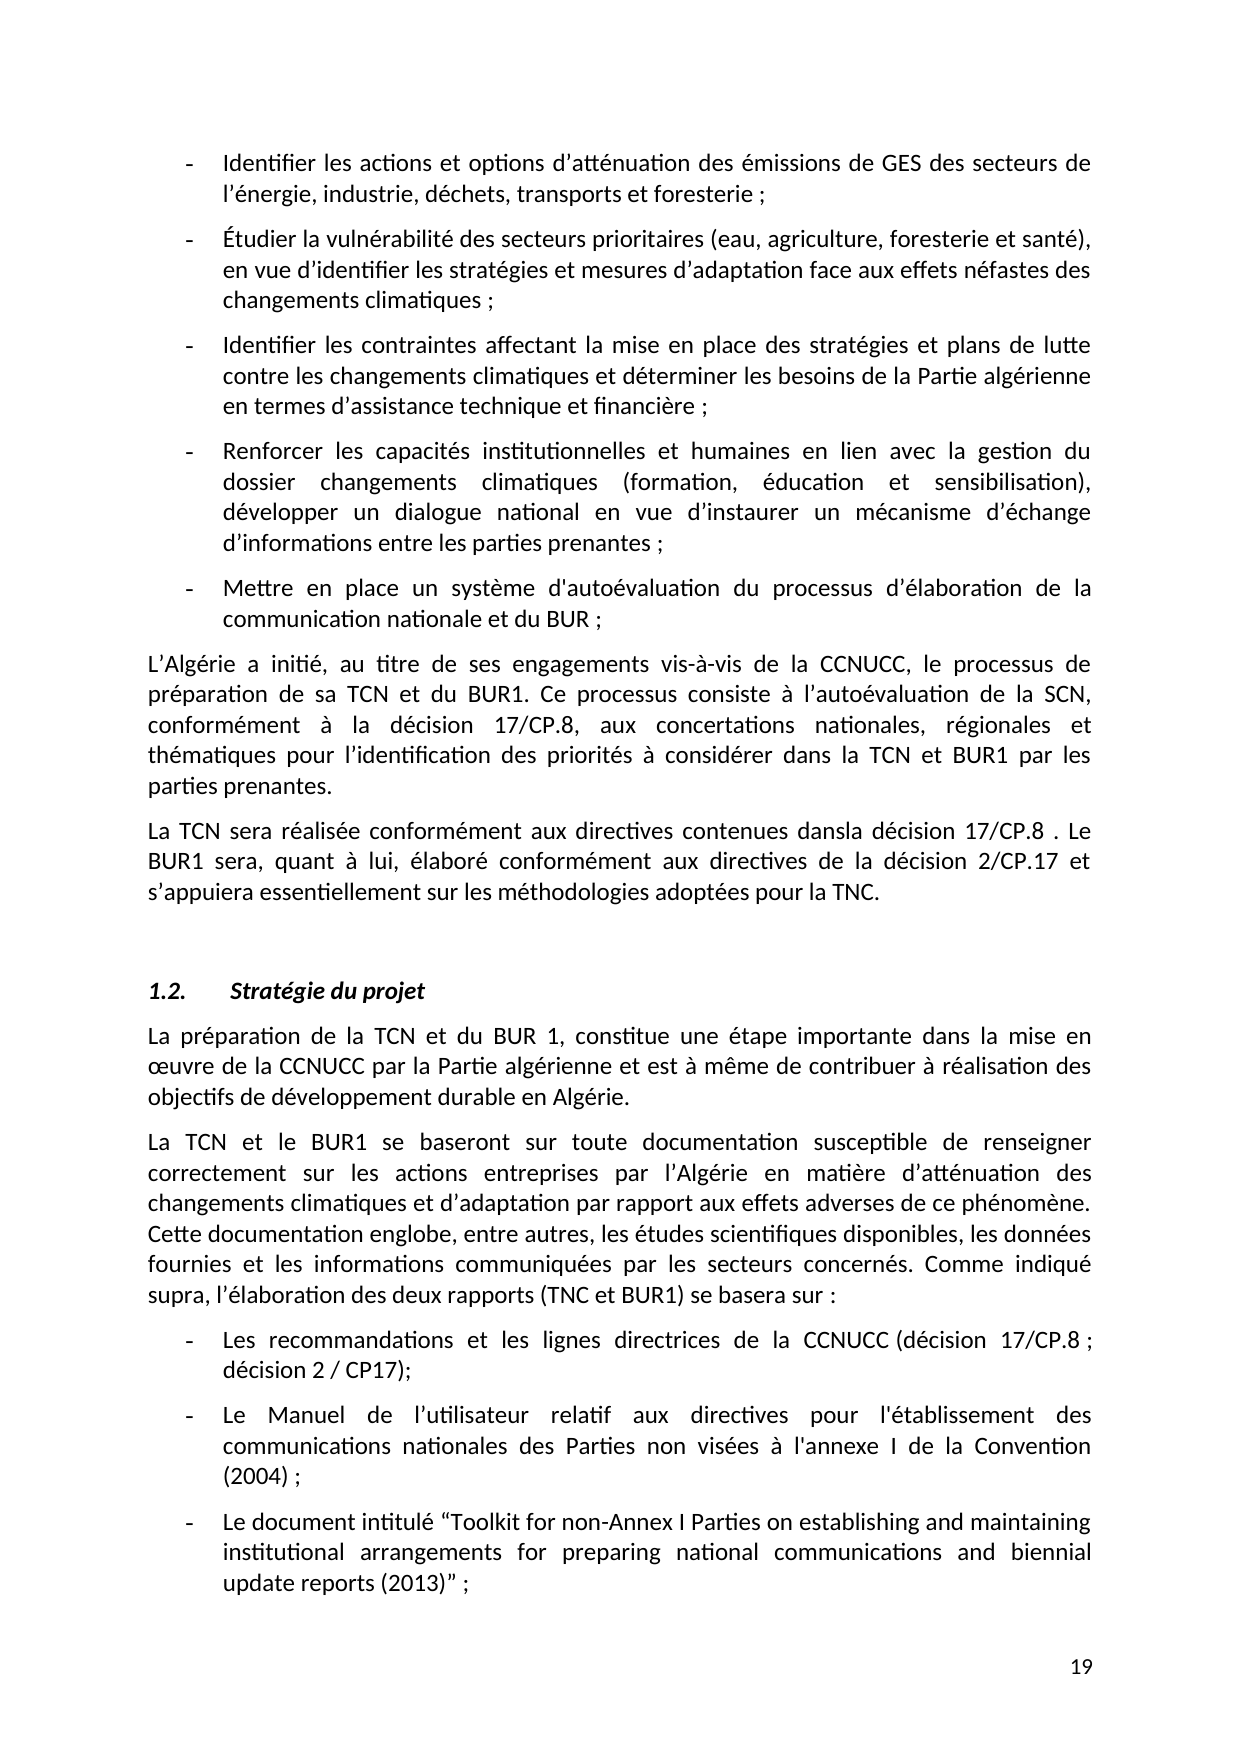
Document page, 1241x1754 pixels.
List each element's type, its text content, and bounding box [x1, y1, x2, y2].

text La TCN et le BUR1 se baseront sur toute documentation susceptible de renseigner correctement sur les actions entreprises par l’Algérie en matière d’atténuation des changements climatiques et d’adaptation par rapport aux effets adverses de ce phénomène. Cette documentation englobe, entre autres, les études scientifiques disponibles, les données fournies et les informations communiquées par les secteurs concernés. Comme indiqué supra, l’élaboration des deux rapports (TNC et BUR1) se basera sur : [148, 1126, 1093, 1309]
list Le document intitulé “Toolkit for non-Annex I Parties on establishing and maintaining institutional arrangements for preparing national communications and biennial update reports (2013)” ; [185, 1506, 1093, 1597]
list Le Manuel de l’utilisateur relatif aux directives pour l'établissement des communications nationales des Parties non visées à l'annexe I de la Convention (2004) ; [185, 1399, 1093, 1491]
list Mettre en place un système d'autoévaluation du processus d’élaboration de la communication nationale et du BUR ; [185, 572, 1093, 633]
list Identifier les contraintes affectant la mise en place des stratégies et plans de lutte contre les changements climatiques et déterminer les besoins de la Partie algérienne en termes d’assistance technique et financière ; [185, 329, 1093, 421]
text L’Algérie a initié, au titre de ses engagements vis-à-vis de la CCNUCC, le processus de préparation de sa TCN et du BUR1. Ce processus consiste à l’autoévaluation de la SCN, conformément à la décision 17/CP.8, aux concertations nationales, régionales et thématiques pour l’identification des priorités à considérer dans la TCN et BUR1 par les parties prenantes. [148, 648, 1093, 800]
list Renforcer les capacités institutionnelles et humaines en lien avec la gestion du dossier changements climatiques (formation, éducation et sensibilisation), développer un dialogue national en vue d’instaurer un mécanisme d’échange d’informations entre les parties prenantes ; [185, 436, 1093, 558]
subtitle Stratégie du projet [148, 975, 1093, 1005]
text La préparation de la TCN et du BUR 1, constitue une étape importante dans la mise en œuvre de la CCNUCC par la Partie algérienne et est à même de contribuer à réalisation des objectifs de développement durable en Algérie. [148, 1020, 1093, 1112]
list Étudier la vulnérabilité des secteurs prioritaires (eau, agriculture, foresterie et santé), en vue d’identifier les stratégies et mesures d’adaptation face aux effets néfastes des changements climatiques ; [185, 223, 1093, 315]
text La TCN sera réalisée conformément aux directives contenues dansla décision 17/CP.8 . Le BUR1 sera, quant à lui, élaboré conformément aux directives de la décision 2/CP.17 et s’appuiera essentiellement sur les méthodologies adoptées pour la TNC. [148, 815, 1093, 907]
list Les recommandations et les lignes directrices de la CCNUCC (décision 17/CP.8 ; décision 2 / CP17); [185, 1324, 1093, 1385]
list Identifier les actions et options d’atténuation des émissions de GES des secteurs de l’énergie, industrie, déchets, transports et foresterie ; [185, 148, 1093, 209]
